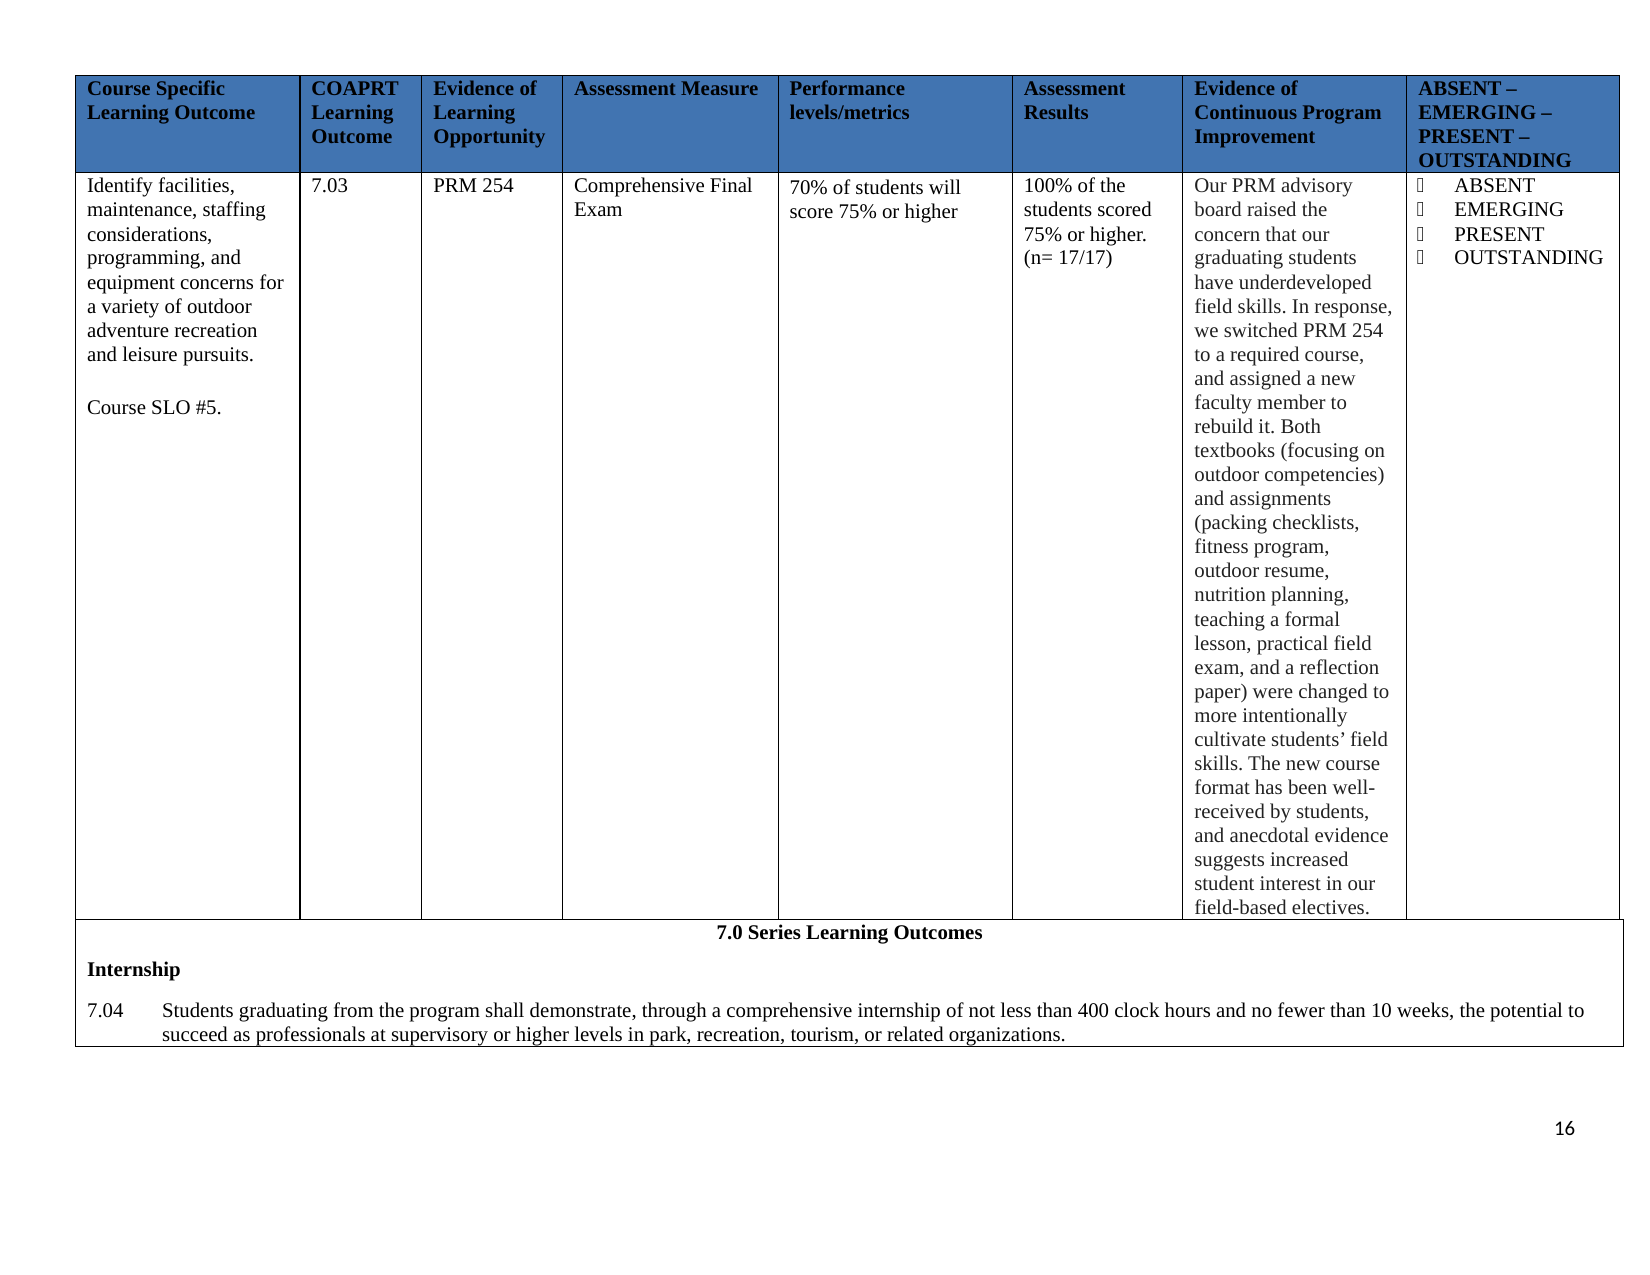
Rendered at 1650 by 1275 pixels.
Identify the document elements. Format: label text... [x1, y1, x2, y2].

table_cell 7.0 Series Learning Outcomes Internship 7.04 Students graduating from the program shall demonstrate, through a comprehensive internship of not less than 400 clock hours and no fewer than 10 weeks, the potential to succeed as professionals at supervisory or higher levels in park, recreation, tourism, or related organizations. [76, 920, 1623, 1046]
table_cell PRM 254 [422, 173, 562, 919]
table_cell 7.03 [301, 173, 421, 919]
table_header Assessment Measure [563, 76, 778, 172]
table_header Evidence of Learning Opportunity [422, 76, 562, 172]
table_header Evidence of Continuous Program Improvement [1183, 76, 1406, 172]
table_cell Comprehensive Final Exam [563, 173, 778, 919]
table_cell 100% of the students scored 75% or higher. (n= 17/17) [1013, 173, 1182, 919]
table_cell 70% of students will score 75% or higher [779, 173, 1012, 919]
table_cell Identify facilities, maintenance, staffing considerations, programming, and equipment concerns for a variety of outdoor adventure recreation and leisure pursuits. Course SLO #5. [76, 173, 299, 919]
table_cell ABSENT EMERGING PRESENT OUTSTANDING [1407, 173, 1619, 919]
table_header ABSENT – EMERGING – PRESENT – OUTSTANDING [1407, 76, 1619, 172]
table_header Performance levels/metrics [779, 76, 1012, 172]
table_header Course Specific Learning Outcome [76, 76, 299, 172]
table_header COAPRT Learning Outcome [301, 76, 421, 172]
table_header Assessment Results [1013, 76, 1182, 172]
